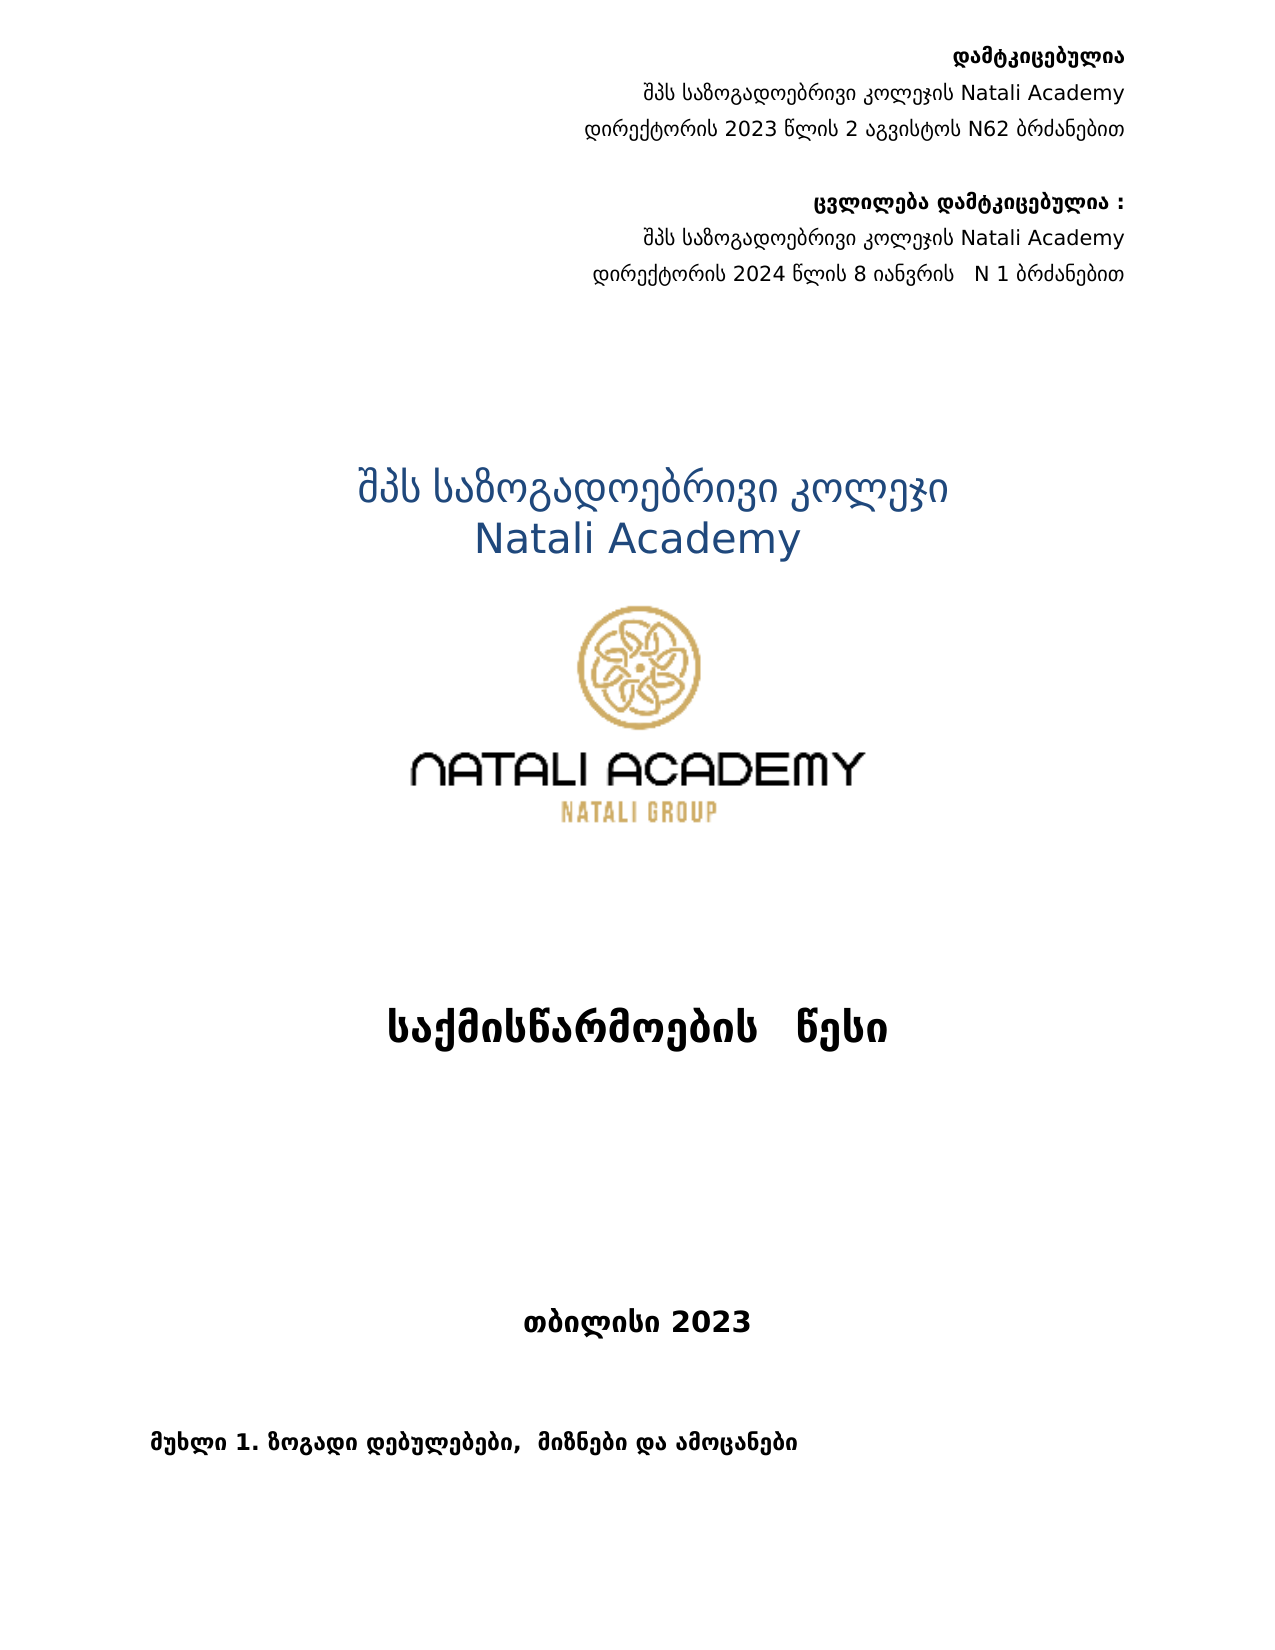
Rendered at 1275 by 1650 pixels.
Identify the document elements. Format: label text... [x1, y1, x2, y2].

text დამტკიცებულია [150, 44, 1125, 69]
text ცვლილება დამტკიცებულია : [150, 190, 1125, 214]
text Natali Academy [150, 514, 1125, 563]
text შპს საზოგადოებრივი კოლეჯის Natali Academy [150, 226, 1125, 250]
picture [392, 603, 883, 833]
text თბილისი 2023 [150, 1305, 1125, 1339]
text დირექტორის 2023 წლის 2 აგვისტოს N62 ბრძანებით [150, 117, 1125, 141]
text მუხლი 1. ზოგადი დებულებები, მიზნები და ამოცანები [150, 1429, 1125, 1456]
text საქმისწარმოების წესი [150, 1003, 1125, 1052]
text დირექტორის 2024 წლის 8 იანვრის N 1 ბრძანებით [150, 262, 1125, 287]
text შპს საზოგადოებრივი კოლეჯის Natali Academy [150, 81, 1125, 105]
text შპს საზოგადოებრივი კოლეჯი [181, 458, 1125, 514]
